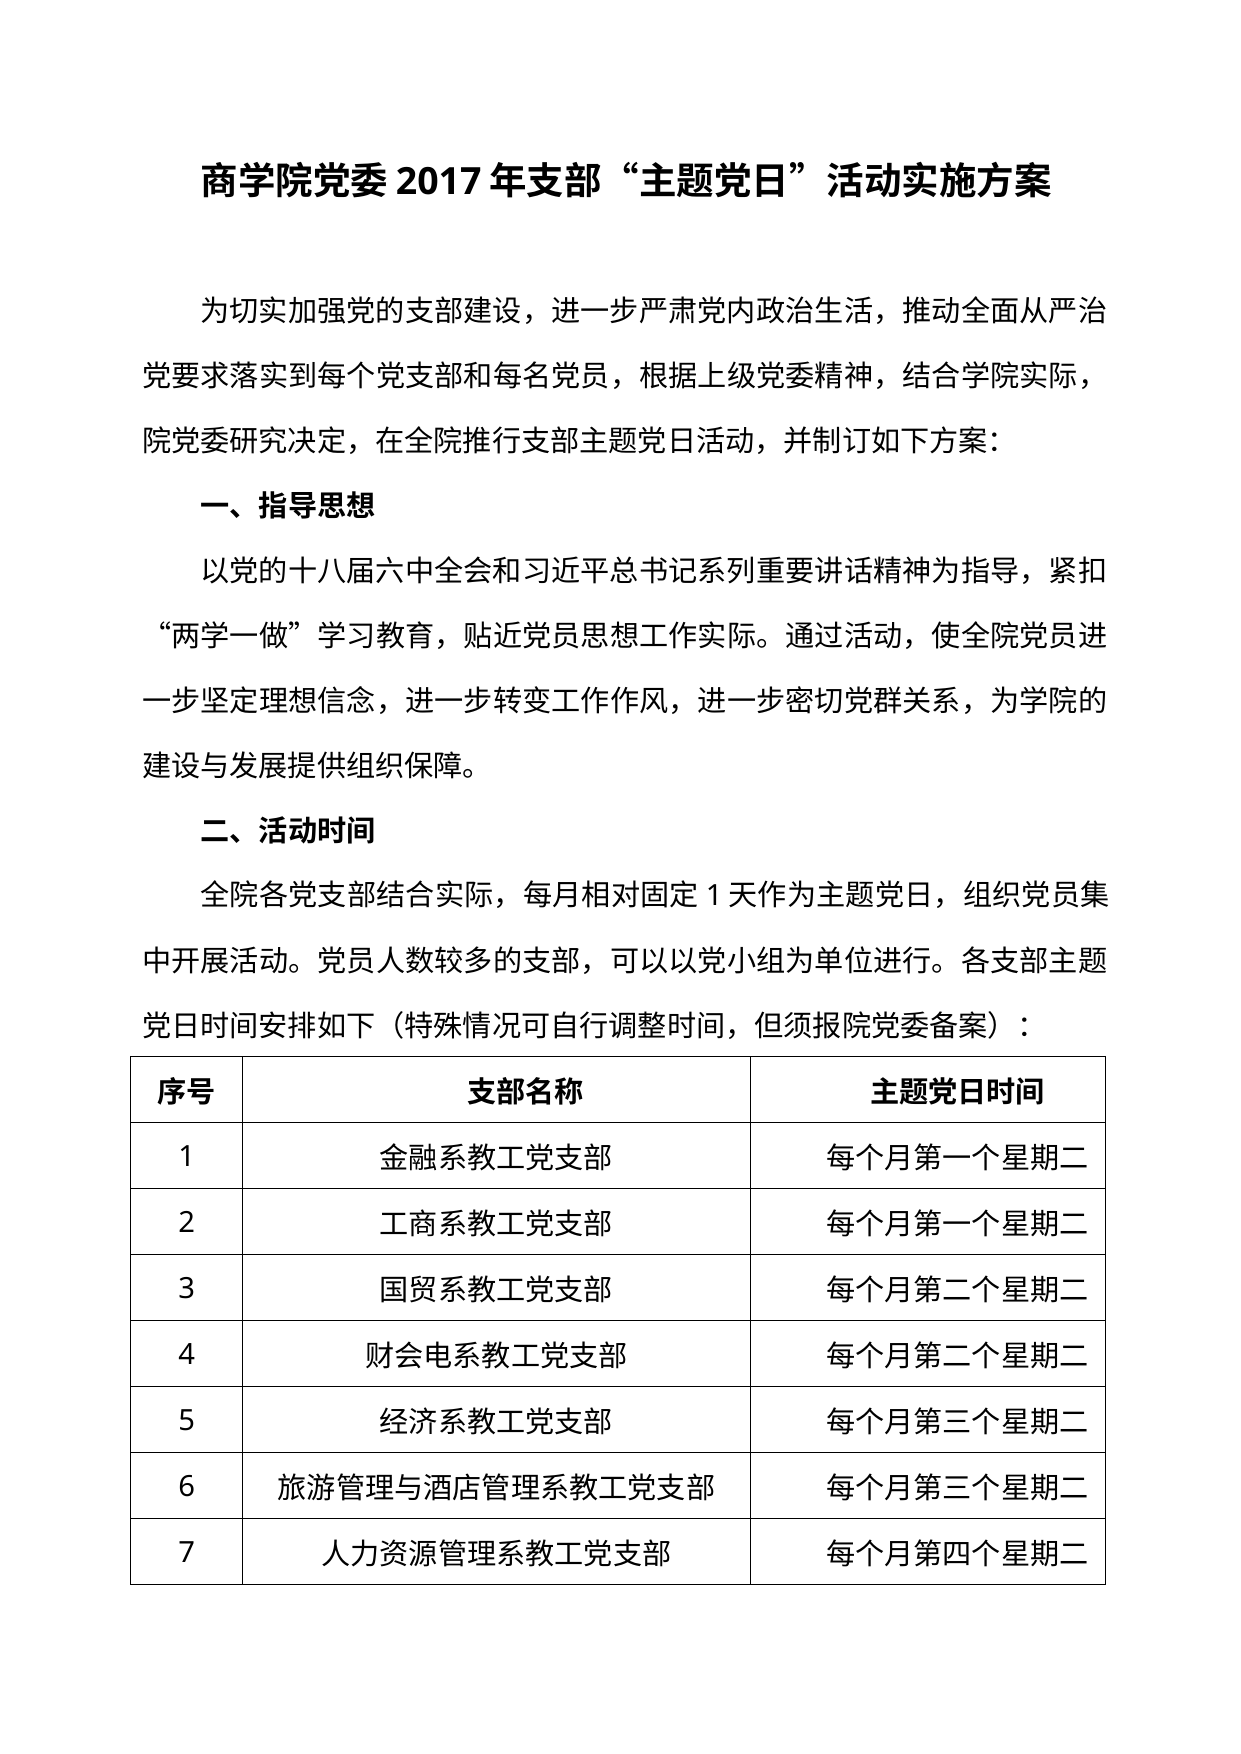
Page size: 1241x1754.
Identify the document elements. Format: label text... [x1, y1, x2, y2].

table_cell 金融系教工党支部 [243, 1123, 750, 1188]
text 商学院党委2017年支部“主题党日”活动实施方案 [142, 146, 1110, 211]
table_cell 国贸系教工党支部 [243, 1255, 750, 1320]
table_header 主题党日时间 [751, 1057, 1105, 1122]
table_cell 每个月第二个星期二 [751, 1321, 1105, 1386]
table_cell 6 [131, 1453, 242, 1518]
text 以党的十八届六中全会和习近平总书记系列重要讲话精神为指导，紧扣“两学一做”学习教育，贴近党员思想工作实际。通过活动，使全院党员进一步坚定理想信念，进一步转变工作作风，进一步密切党群关系，为学院的建设与发展提供组织保障。 [142, 536, 1110, 796]
table_cell 财会电系教工党支部 [243, 1321, 750, 1386]
table_header 序号 [131, 1057, 242, 1122]
table_cell 每个月第二个星期二 [751, 1255, 1105, 1320]
table_cell 经济系教工党支部 [243, 1387, 750, 1452]
table_cell 3 [131, 1255, 242, 1320]
table_cell 4 [131, 1321, 242, 1386]
table_cell 每个月第一个星期二 [751, 1189, 1105, 1254]
table_header 支部名称 [243, 1057, 750, 1122]
table_cell 人力资源管理系教工党支部 [243, 1519, 750, 1584]
text 二、活动时间 [142, 796, 1110, 861]
table_cell 每个月第四个星期二 [751, 1519, 1105, 1584]
table_cell 每个月第三个星期二 [751, 1453, 1105, 1518]
table_cell 每个月第一个星期二 [751, 1123, 1105, 1188]
table_cell 旅游管理与酒店管理系教工党支部 [243, 1453, 750, 1518]
text 全院各党支部结合实际，每月相对固定1天作为主题党日，组织党员集中开展活动。党员人数较多的支部，可以以党小组为单位进行。各支部主题党日时间安排如下（特殊情况可自行调整时间，但须报院党委备案）： [142, 861, 1110, 1056]
table_cell 2 [131, 1189, 242, 1254]
text 一、指导思想 [142, 471, 1110, 536]
table_cell 每个月第三个星期二 [751, 1387, 1105, 1452]
table_cell 7 [131, 1519, 242, 1584]
table_cell 1 [131, 1123, 242, 1188]
table_cell 工商系教工党支部 [243, 1189, 750, 1254]
table_cell 5 [131, 1387, 242, 1452]
text 为切实加强党的支部建设，进一步严肃党内政治生活，推动全面从严治党要求落实到每个党支部和每名党员，根据上级党委精神，结合学院实际，院党委研究决定，在全院推行支部主题党日活动，并制订如下方案： [142, 276, 1110, 471]
